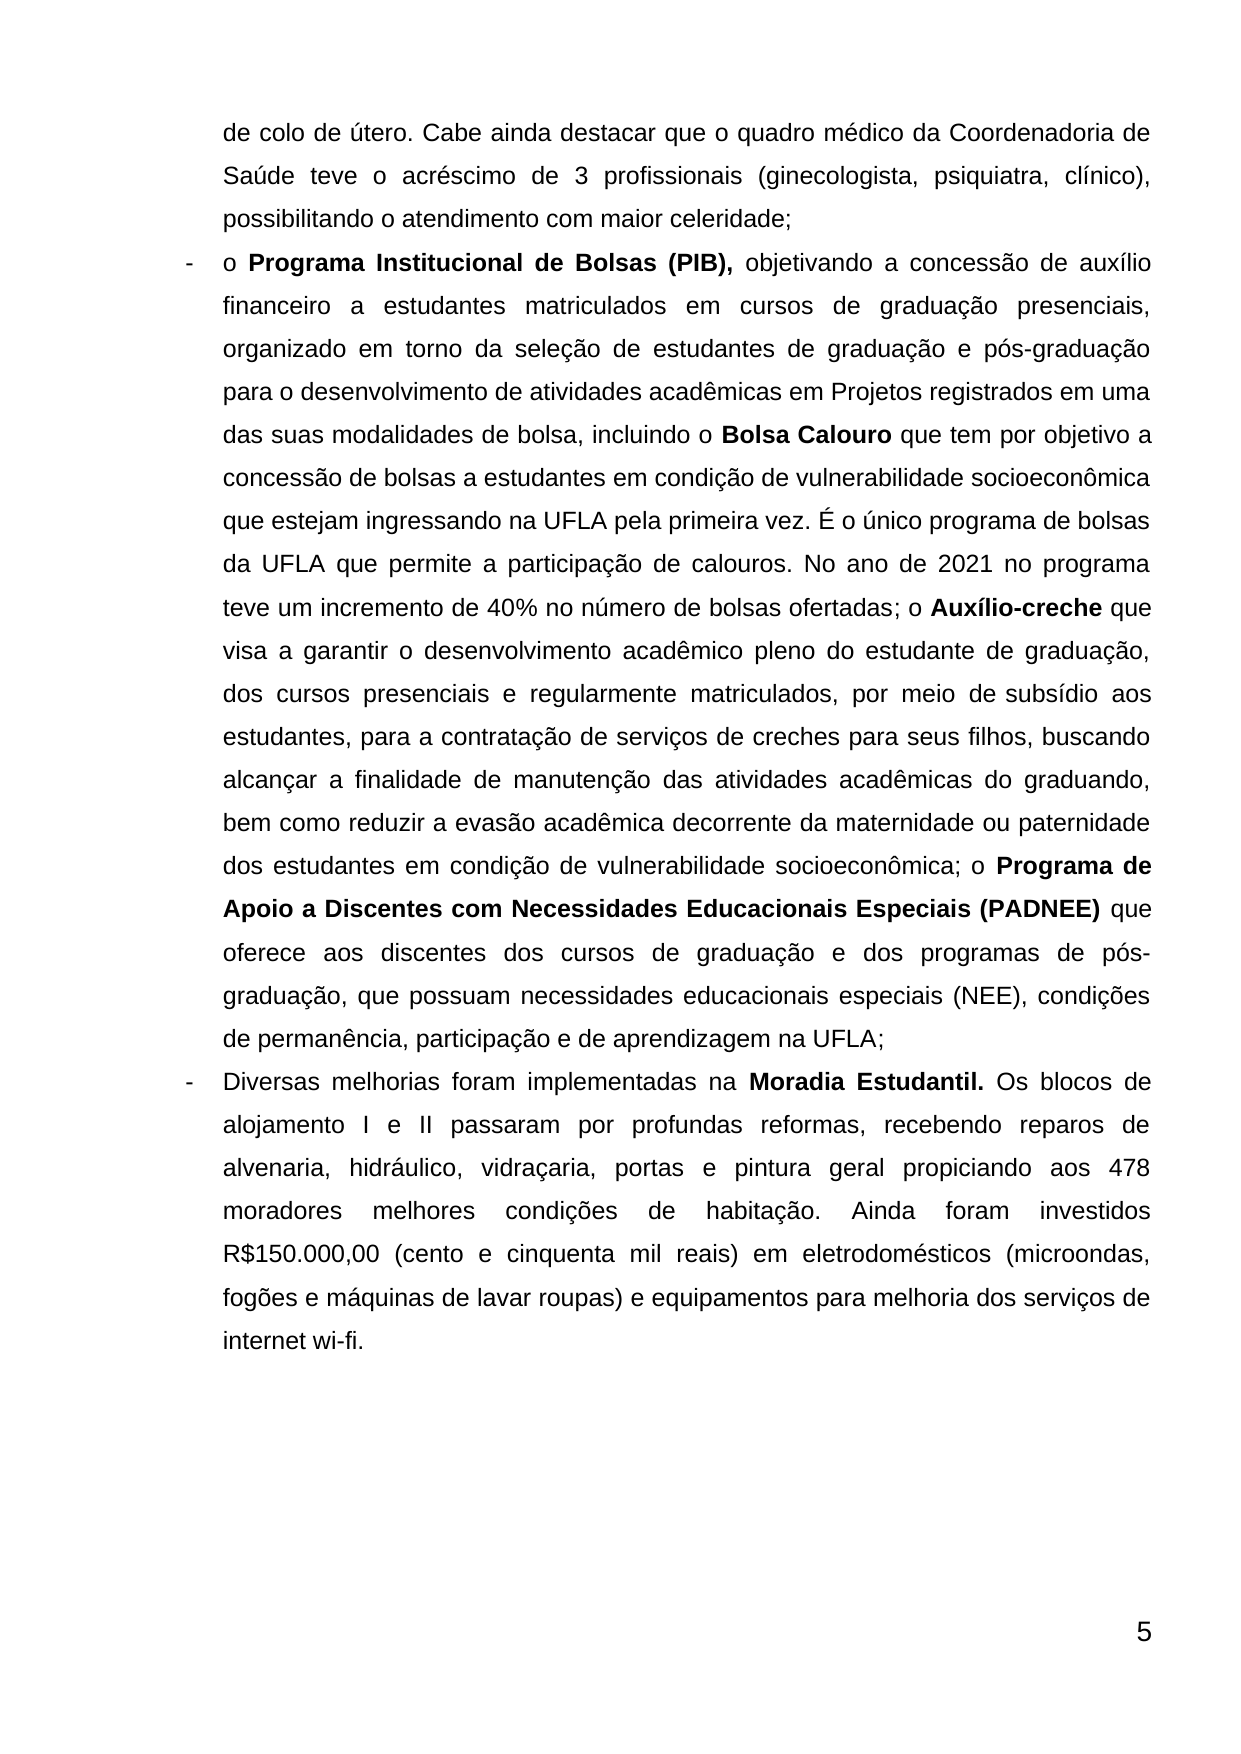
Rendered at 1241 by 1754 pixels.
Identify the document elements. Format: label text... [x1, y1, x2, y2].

list o Programa Institucional de Bolsas (PIB), objetivando a concessão de auxílio financeiro a estudantes matriculados em cursos de graduação presenciais, organizado em torno da seleção de estudantes de graduação e pós-graduação para o desenvolvimento de atividades acadêmicas em Projetos registrados em uma das suas modalidades de bolsa, incluindo o Bolsa Calouro que tem por objetivo a concessão de bolsas a estudantes em condição de vulnerabilidade socioeconômica que estejam ingressando na UFLA pela primeira vez. É o único programa de bolsas da UFLA que permite a participação de calouros. No ano de 2021 no programa teve um incremento de 40% no número de bolsas ofertadas; o Auxílio-creche que visa a garantir o desenvolvimento acadêmico pleno do estudante de graduação, dos cursos presenciais e regularmente matriculados, por meio de subsídio aos estudantes, para a contratação de serviços de creches para seus filhos, buscando alcançar a finalidade de manutenção das atividades acadêmicas do graduando, bem como reduzir a evasão acadêmica decorrente da maternidade ou paternidade dos estudantes em condição de vulnerabilidade socioeconômica; o Programa de Apoio a Discentes com Necessidades Educacionais Especiais (PADNEE) que oferece aos discentes dos cursos de graduação e dos programas de pós-graduação, que possuam necessidades educacionais especiais (NEE), condições de permanência, participação e de aprendizagem na UFLA; [185, 247, 1152, 1052]
list Diversas melhorias foram implementadas na Moradia Estudantil. Os blocos de alojamento I e II passaram por profundas reformas, recebendo reparos de alvenaria, hidráulico, vidraçaria, portas e pintura geral propiciando aos 478 moradores melhores condições de habitação. Ainda foram investidos R$150.000,00 (cento e cinquenta mil reais) em eletrodomésticos (microondas, fogões e máquinas de lavar roupas) e equipamentos para melhoria dos serviços de internet wi-fi. [185, 1067, 1152, 1354]
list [185, 118, 1152, 233]
